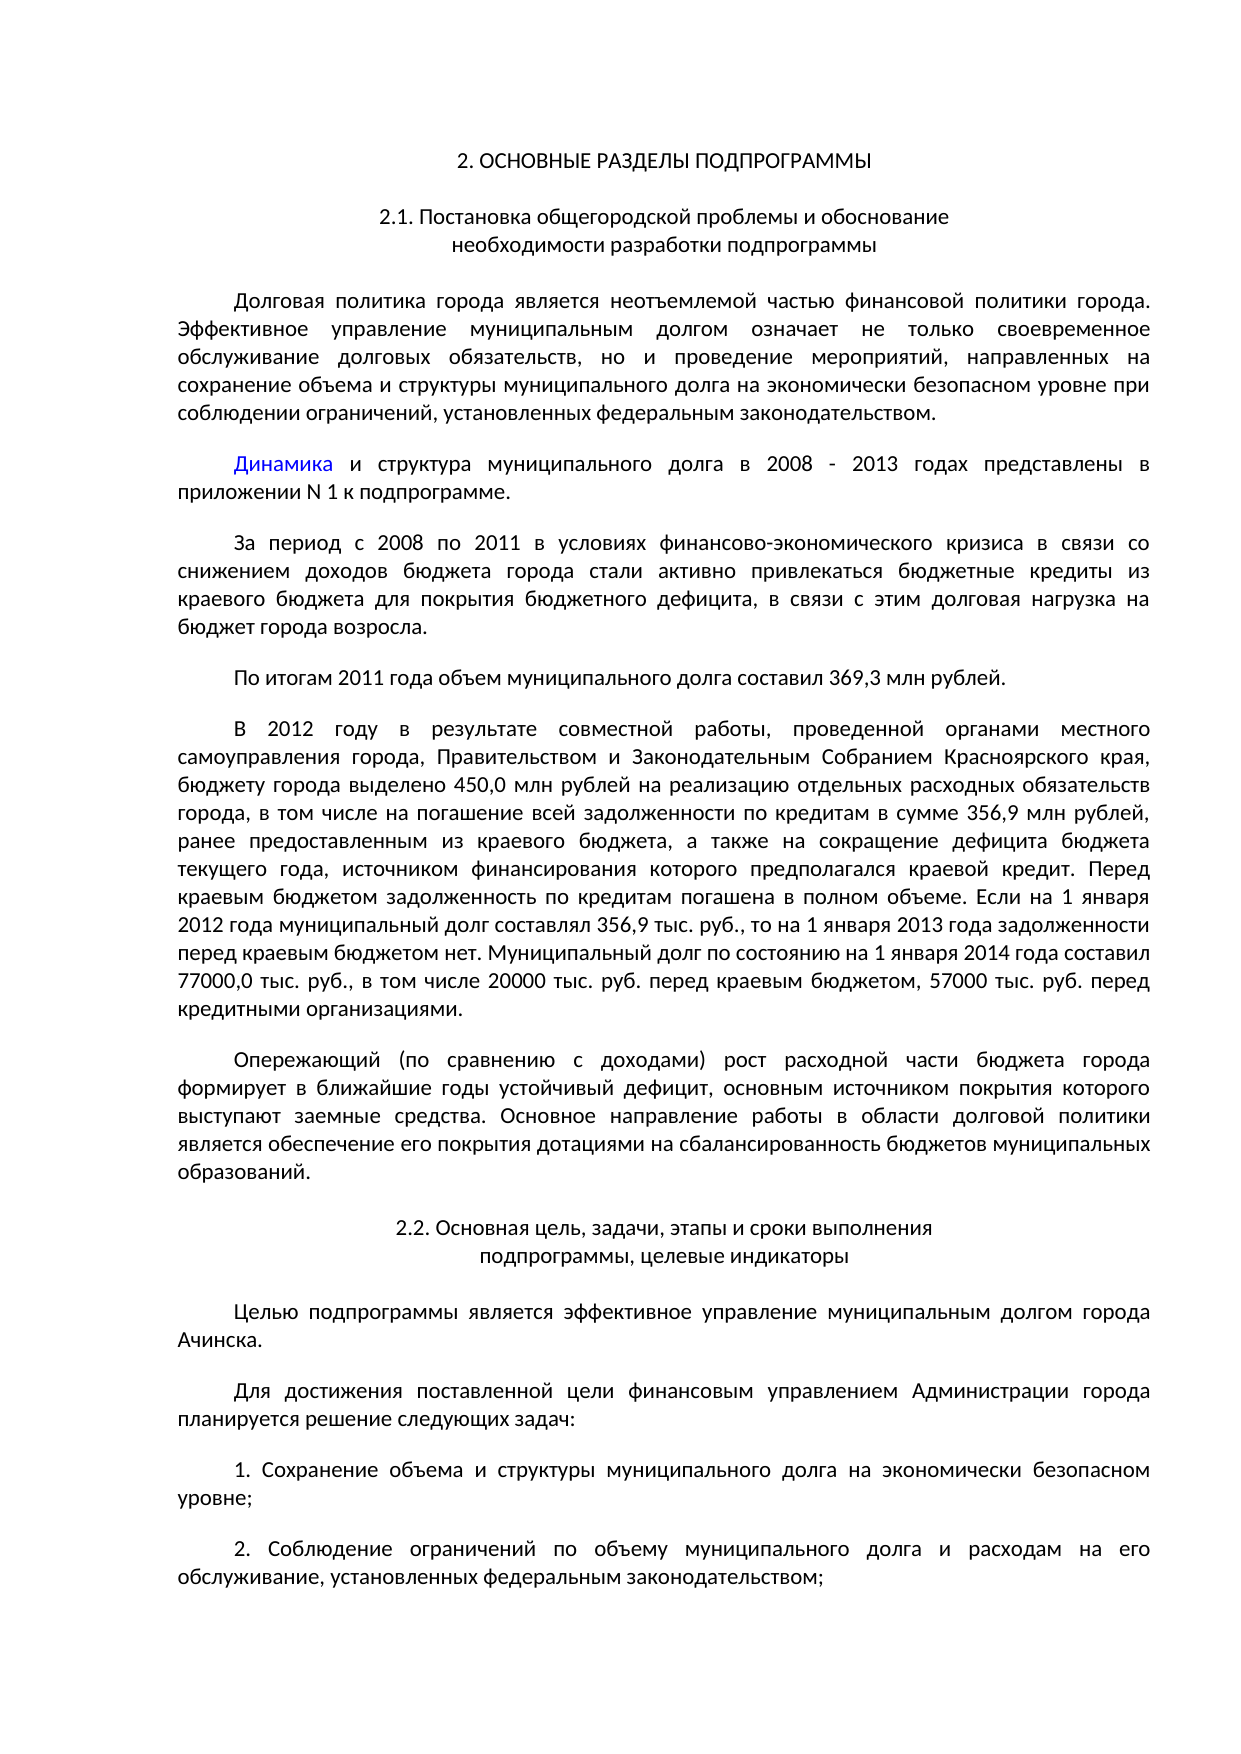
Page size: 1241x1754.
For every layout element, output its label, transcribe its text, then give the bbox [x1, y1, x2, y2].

text 2.1. Постановка общегородской проблемы и обоснование [177, 202, 1152, 230]
text За период с 2008 по 2011 в условиях финансово-экономического кризиса в связи со снижением доходов бюджета города стали активно привлекаться бюджетные кредиты из краевого бюджета для покрытия бюджетного дефицита, в связи с этим долговая нагрузка на бюджет города возросла. [177, 528, 1152, 640]
text Динамика и структура муниципального долга в 2008 - 2013 годах представлены в приложении N 1 к подпрограмме. [177, 449, 1152, 505]
text Долговая политика города является неотъемлемой частью финансовой политики города. Эффективное управление муниципальным долгом означает не только своевременное обслуживание долговых обязательств, но и проведение мероприятий, направленных на сохранение объема и структуры муниципального долга на экономически безопасном уровне при соблюдении ограничений, установленных федеральным законодательством. [177, 286, 1152, 426]
text подпрограммы, целевые индикаторы [177, 1241, 1152, 1269]
text 2.2. Основная цель, задачи, этапы и сроки выполнения [177, 1213, 1152, 1241]
text В 2012 году в результате совместной работы, проведенной органами местного самоуправления города, Правительством и Законодательным Собранием Красноярского края, бюджету города выделено 450,0 млн рублей на реализацию отдельных расходных обязательств города, в том числе на погашение всей задолженности по кредитам в сумме 356,9 млн рублей, ранее предоставленным из краевого бюджета, а также на сокращение дефицита бюджета текущего года, источником финансирования которого предполагался краевой кредит. Перед краевым бюджетом задолженность по кредитам погашена в полном объеме. Если на 1 января 2012 года муниципальный долг составлял 356,9 тыс. руб., то на 1 января 2013 года задолженности перед краевым бюджетом нет. Муниципальный долг по состоянию на 1 января 2014 года составил 77000,0 тыс. руб., в том числе 20000 тыс. руб. перед краевым бюджетом, 57000 тыс. руб. перед кредитными организациями. [177, 714, 1152, 1022]
text По итогам 2011 года объем муниципального долга составил 369,3 млн рублей. [177, 663, 1152, 691]
text 2. Соблюдение ограничений по объему муниципального долга и расходам на его обслуживание, установленных федеральным законодательством; [177, 1534, 1152, 1590]
text Опережающий (по сравнению с доходами) рост расходной части бюджета города формирует в ближайшие годы устойчивый дефицит, основным источником покрытия которого выступают заемные средства. Основное направление работы в области долговой политики является обеспечение его покрытия дотациями на сбалансированность бюджетов муниципальных образований. [177, 1045, 1152, 1185]
text необходимости разработки подпрограммы [177, 230, 1152, 258]
text Для достижения поставленной цели финансовым управлением Администрации города планируется решение следующих задач: [177, 1376, 1152, 1432]
text 1. Сохранение объема и структуры муниципального долга на экономически безопасном уровне; [177, 1455, 1152, 1511]
text Целью подпрограммы является эффективное управление муниципальным долгом города Ачинска. [177, 1297, 1152, 1353]
text 2. ОСНОВНЫЕ РАЗДЕЛЫ ПОДПРОГРАММЫ [177, 146, 1152, 174]
